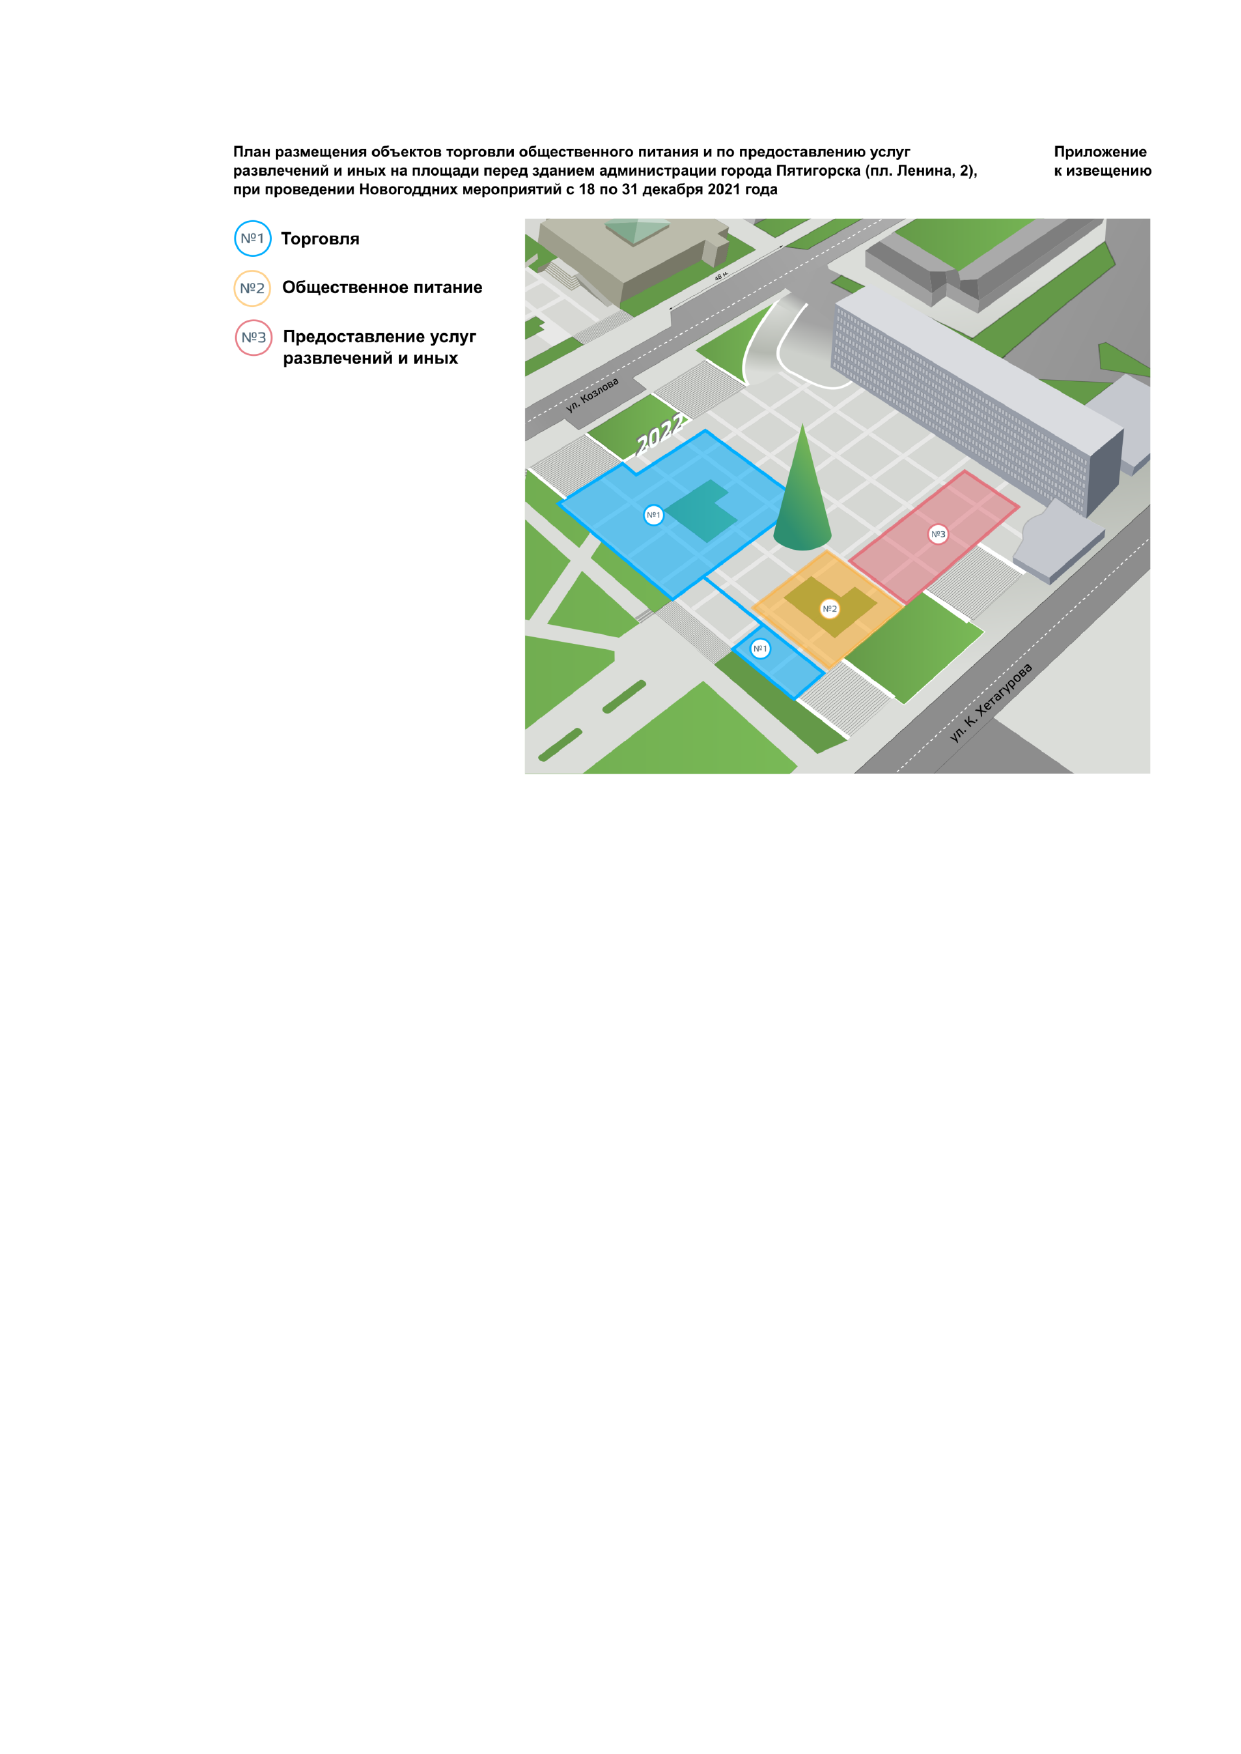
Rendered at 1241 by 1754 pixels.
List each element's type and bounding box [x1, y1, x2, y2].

picture [206, 118, 1182, 808]
